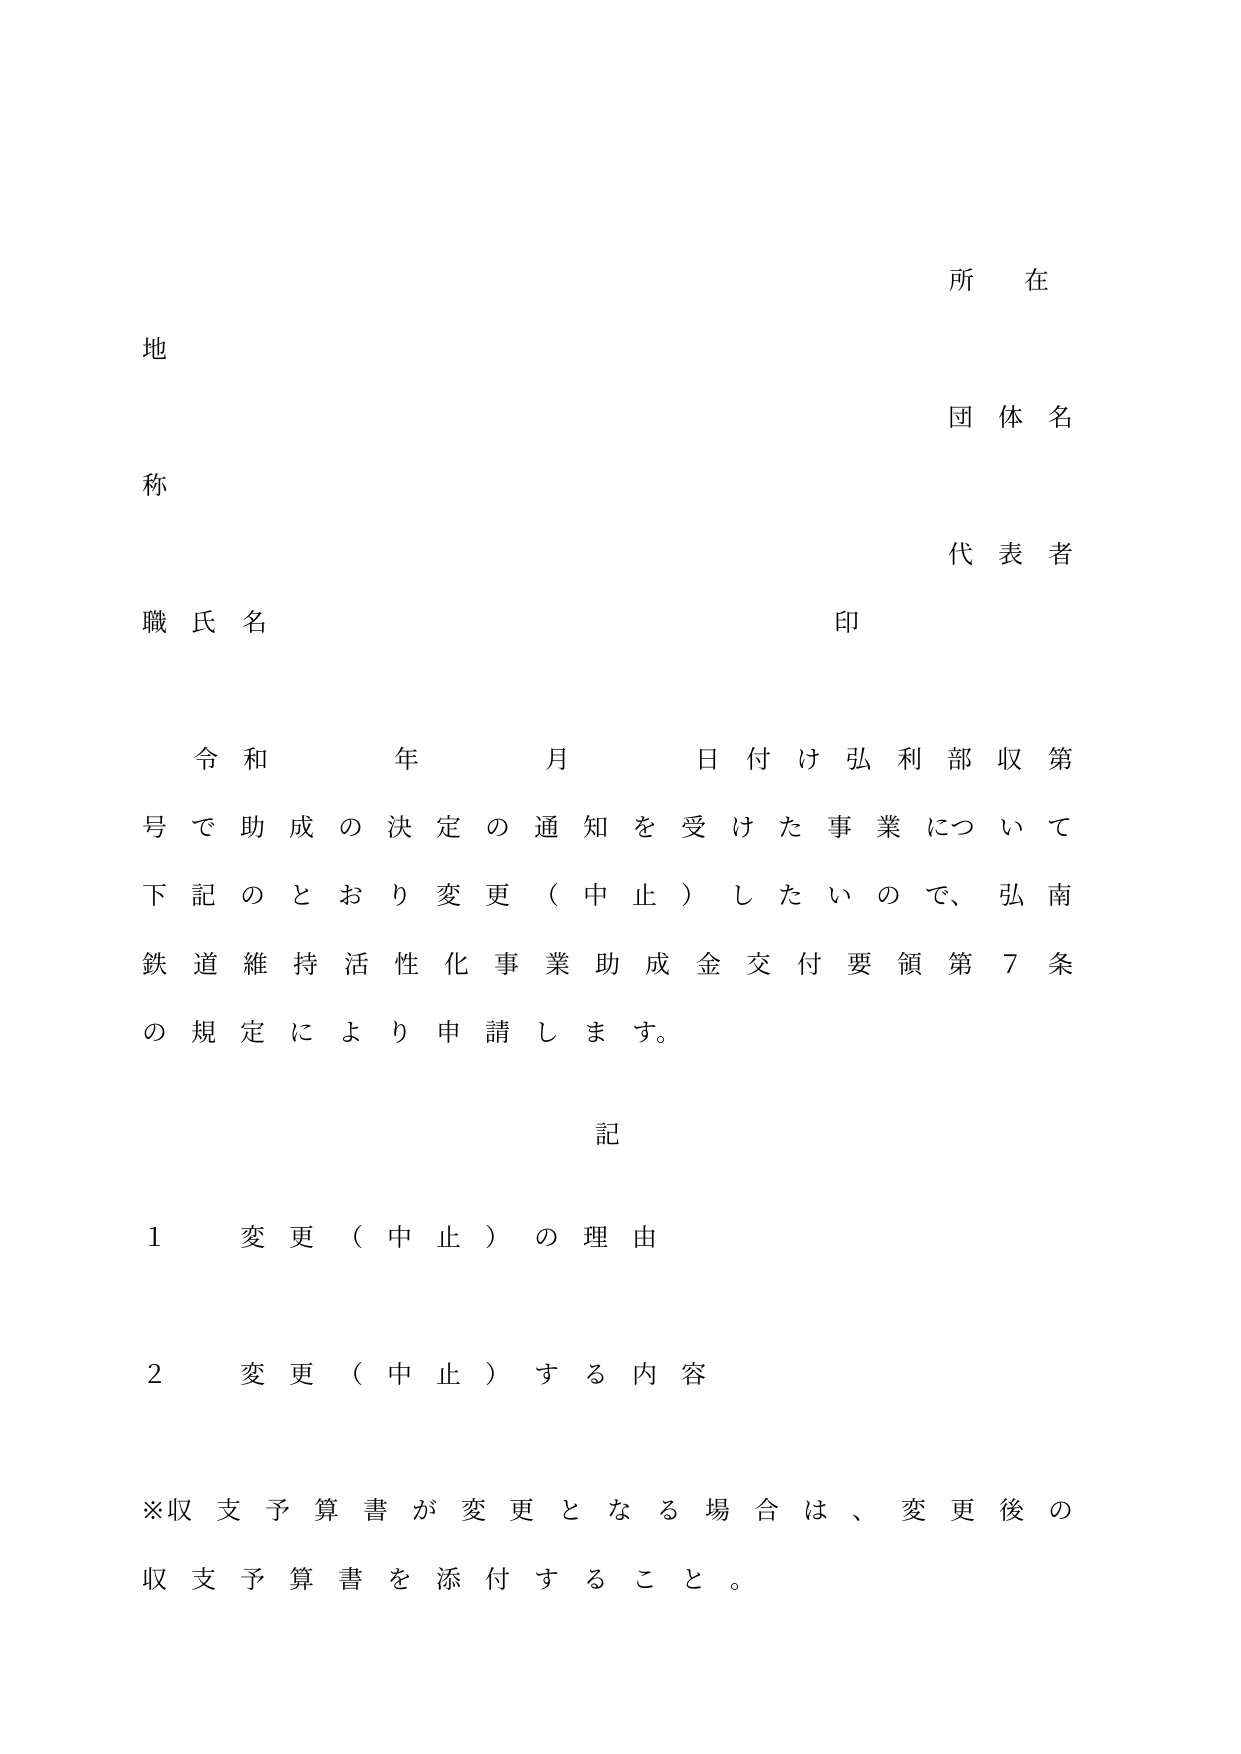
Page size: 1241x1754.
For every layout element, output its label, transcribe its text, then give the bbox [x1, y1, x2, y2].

text 記 [143, 1099, 1097, 1167]
text 団体名称 [143, 382, 1097, 518]
text 令和 年 月 日付け弘利部収第 号で助成の決定の通知を受けた事業について下記のとおり変更（中止）したいので、弘南鉄道維持活性化事業助成金交付要領第７条の規定により申請します。 [143, 723, 1097, 1065]
text 所在地 [143, 245, 1097, 382]
text 代表者職氏名 印 [143, 518, 1097, 655]
text １ 変更（中止）の理由 [143, 1202, 1097, 1270]
text ２ 変更（中止）する内容 [143, 1338, 1097, 1407]
text ※収支予算書が変更となる場合は、変更後の収支予算書を添付すること。 [143, 1475, 1097, 1612]
